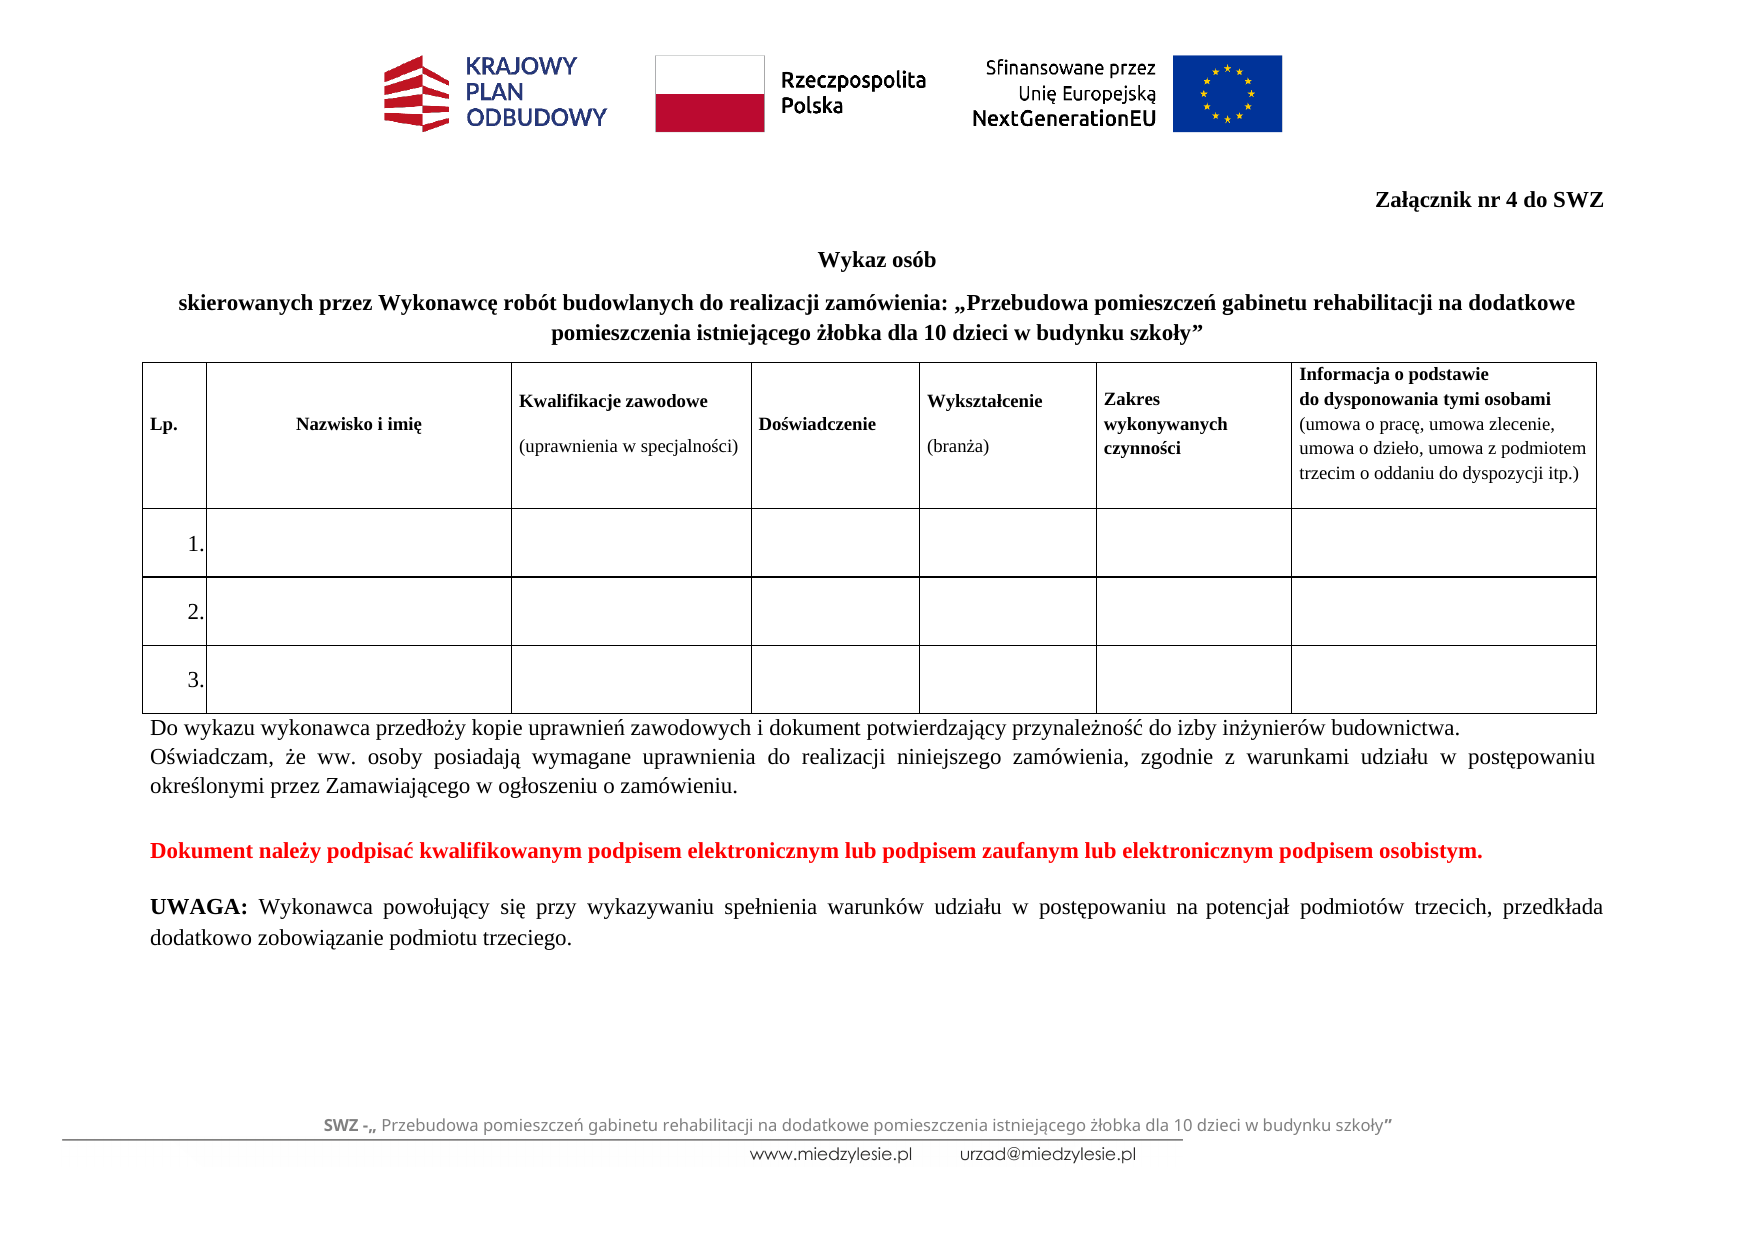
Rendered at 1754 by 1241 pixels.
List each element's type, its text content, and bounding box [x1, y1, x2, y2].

table_cell [1292, 578, 1596, 645]
text Do wykazu wykonawca przedłoży kopie uprawnień zawodowych i dokument potwierdzający przynależność do izby inżynierów budownictwa. [150, 714, 1599, 740]
table_cell [920, 646, 1096, 713]
text Załącznik nr 4 do SWZ [150, 186, 1604, 212]
text UWAGA: Wykonawca powołujący się przy wykazywaniu spełnienia warunków udziału w postępowaniu na potencjał podmiotów trzecich, przedkłada dodatkowo zobowiązanie podmiotu trzeciego. [150, 893, 1604, 950]
table_header Informacja o podstawie do dysponowania tymi osobami (umowa o pracę, umowa zlecenie, umowa o dzieło, umowa z podmiotem trzecim o oddaniu do dyspozycji itp.) [1292, 363, 1596, 508]
table_cell [207, 646, 511, 713]
text Wykaz osób [150, 246, 1604, 272]
text skierowanych przez Wykonawcę robót budowlanych do realizacji zamówienia: „Przebudowa pomieszczeń gabinetu rehabilitacji na dodatkowe pomieszczenia istniejącego żłobka dla 10 dzieci w budynku szkoły” [150, 289, 1604, 345]
table_cell [1097, 646, 1291, 713]
table_cell [143, 509, 206, 576]
table_cell [752, 646, 919, 713]
table_header Doświadczenie [752, 363, 919, 508]
text Dokument należy podpisać kwalifikowanym podpisem elektronicznym lub podpisem zaufanym lub elektronicznym podpisem osobistym. [150, 837, 1604, 863]
table_cell [752, 509, 919, 576]
text Oświadczam, że ww. osoby posiadają wymagane uprawnienia do realizacji niniejszego zamówienia, zgodnie z warunkami udziału w postępowaniu określonymi przez Zamawiającego w ogłoszeniu o zamówieniu. [150, 740, 1597, 799]
table_cell [512, 578, 751, 645]
table_header Lp. [143, 363, 206, 508]
table_header Wykształcenie (branża) [920, 363, 1096, 508]
picture [360, 29, 1306, 158]
table_cell [1292, 509, 1596, 576]
picture [61, 1136, 1184, 1167]
table_cell [920, 578, 1096, 645]
table_cell [207, 578, 511, 645]
table_header Zakres wykonywanych czynności [1097, 363, 1291, 508]
table_cell [1097, 509, 1291, 576]
table_cell [1292, 646, 1596, 713]
table_header Kwalifikacje zawodowe (uprawnienia w specjalności) [512, 363, 751, 508]
table_cell [920, 509, 1096, 576]
table_cell [143, 646, 206, 713]
table_cell [512, 646, 751, 713]
table_cell [752, 578, 919, 645]
table_cell [143, 578, 206, 645]
table_header Nazwisko i imię [207, 363, 511, 508]
table_cell [512, 509, 751, 576]
table_cell [1097, 578, 1291, 645]
table_cell [207, 509, 511, 576]
